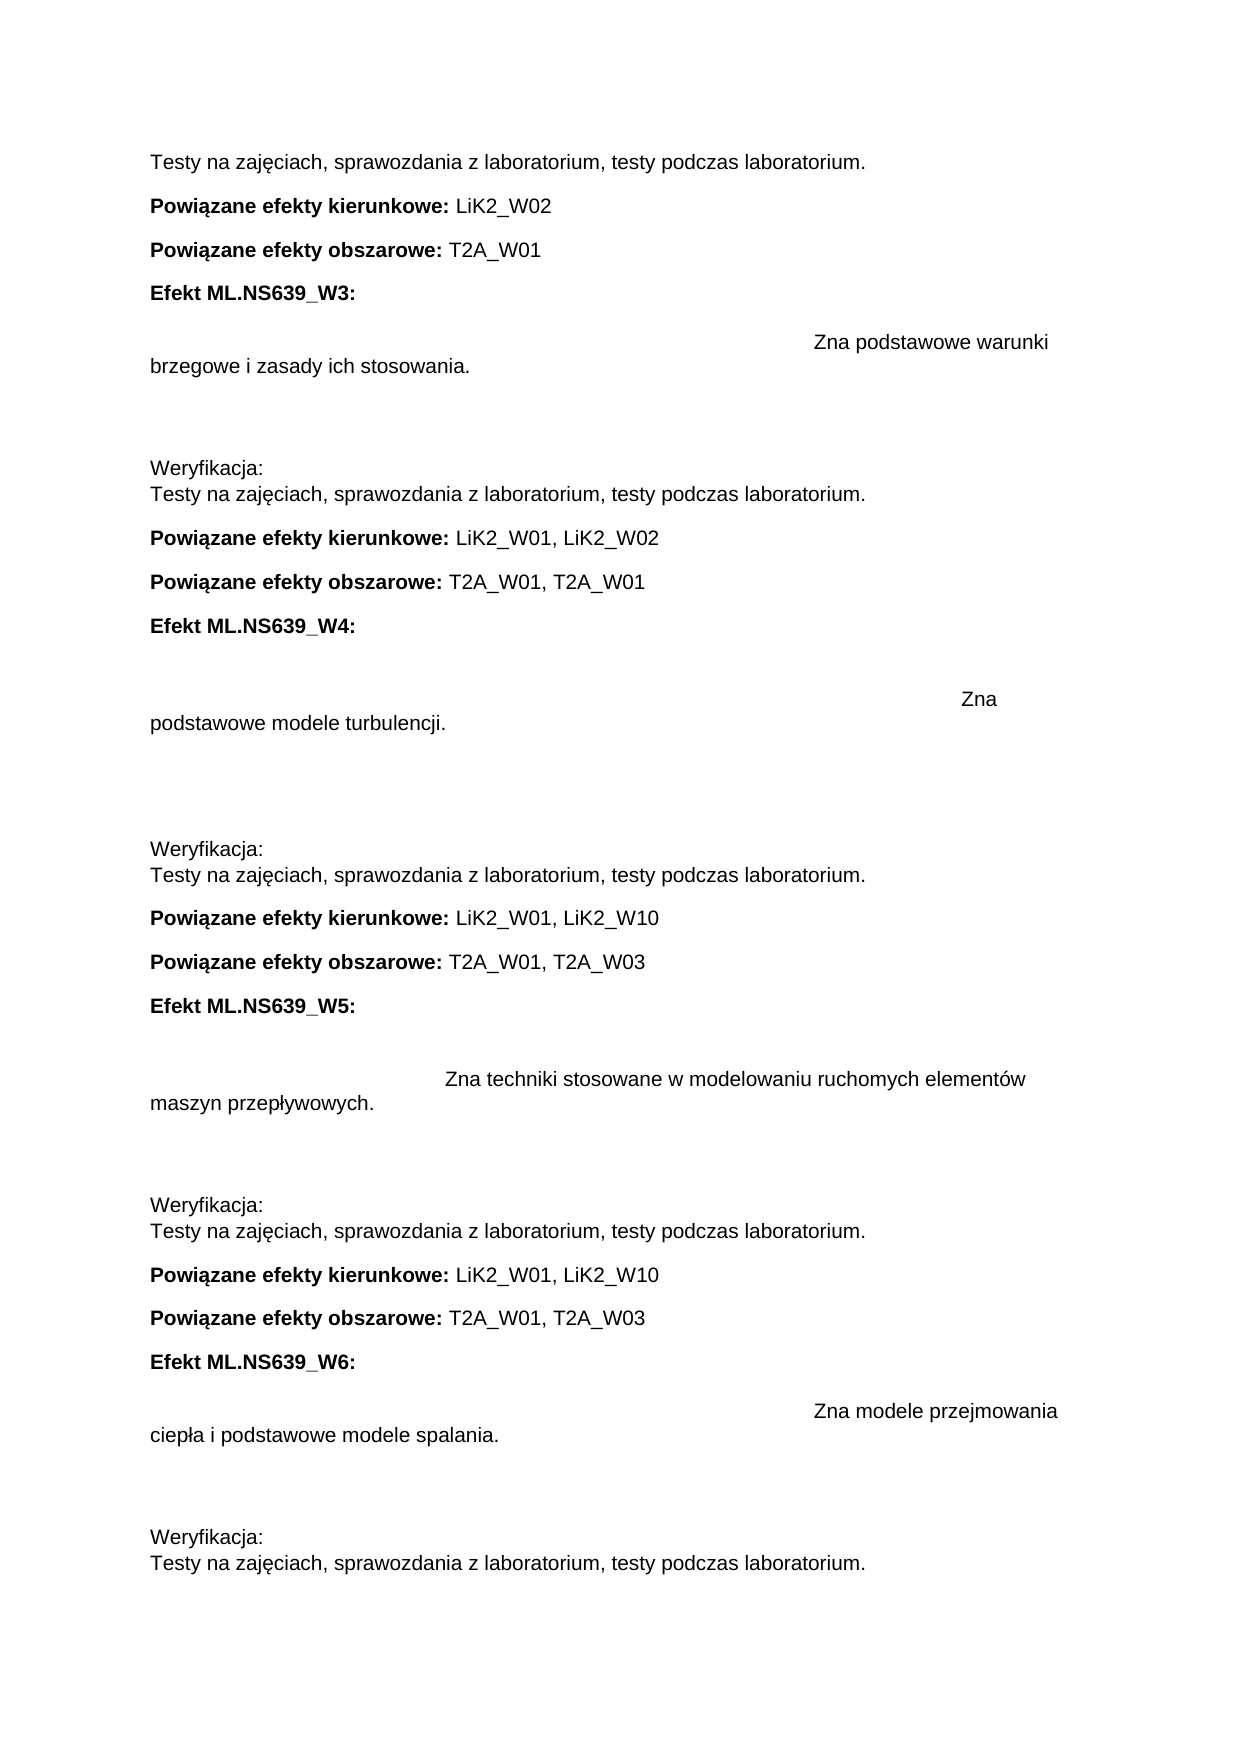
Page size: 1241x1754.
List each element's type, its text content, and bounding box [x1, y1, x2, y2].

text Powiązane efekty obszarowe: T2A_W01 [150, 237, 1090, 261]
text Testy na zajęciach, sprawozdania z laboratorium, testy podczas laboratorium. [150, 1551, 1090, 1575]
text Testy na zajęciach, sprawozdania z laboratorium, testy podczas laboratorium. [150, 482, 1090, 506]
text Efekt ML.NS639_W6: [150, 1350, 1090, 1374]
text Efekt ML.NS639_W3: [150, 281, 1090, 305]
text Zna techniki stosowane w modelowaniu ruchomych elementów maszyn przepływowych. [150, 1019, 1090, 1186]
text Weryfikacja: [150, 1525, 1090, 1549]
text Zna podstawowe warunki brzegowe i zasady ich stosowania. [150, 306, 1090, 450]
text Weryfikacja: [150, 836, 1090, 860]
text Weryfikacja: [150, 1193, 1090, 1217]
text Testy na zajęciach, sprawozdania z laboratorium, testy podczas laboratorium. [150, 1219, 1090, 1243]
text Powiązane efekty obszarowe: T2A_W01, T2A_W01 [150, 570, 1090, 594]
text Powiązane efekty obszarowe: T2A_W01, T2A_W03 [150, 950, 1090, 974]
text Powiązane efekty kierunkowe: LiK2_W02 [150, 194, 1090, 218]
text Powiązane efekty obszarowe: T2A_W01, T2A_W03 [150, 1306, 1090, 1330]
text Testy na zajęciach, sprawozdania z laboratorium, testy podczas laboratorium. [150, 862, 1090, 886]
text Efekt ML.NS639_W4: [150, 613, 1090, 637]
text Zna modele przejmowania ciepła i podstawowe modele spalania. [150, 1375, 1090, 1519]
text Testy na zajęciach, sprawozdania z laboratorium, testy podczas laboratorium. [150, 150, 1090, 174]
text Zna podstawowe modele turbulencji. [150, 638, 1090, 830]
text Weryfikacja: [150, 456, 1090, 480]
text Powiązane efekty kierunkowe: LiK2_W01, LiK2_W10 [150, 1262, 1090, 1286]
text Efekt ML.NS639_W5: [150, 994, 1090, 1018]
text Powiązane efekty kierunkowe: LiK2_W01, LiK2_W10 [150, 906, 1090, 930]
text Powiązane efekty kierunkowe: LiK2_W01, LiK2_W02 [150, 526, 1090, 550]
